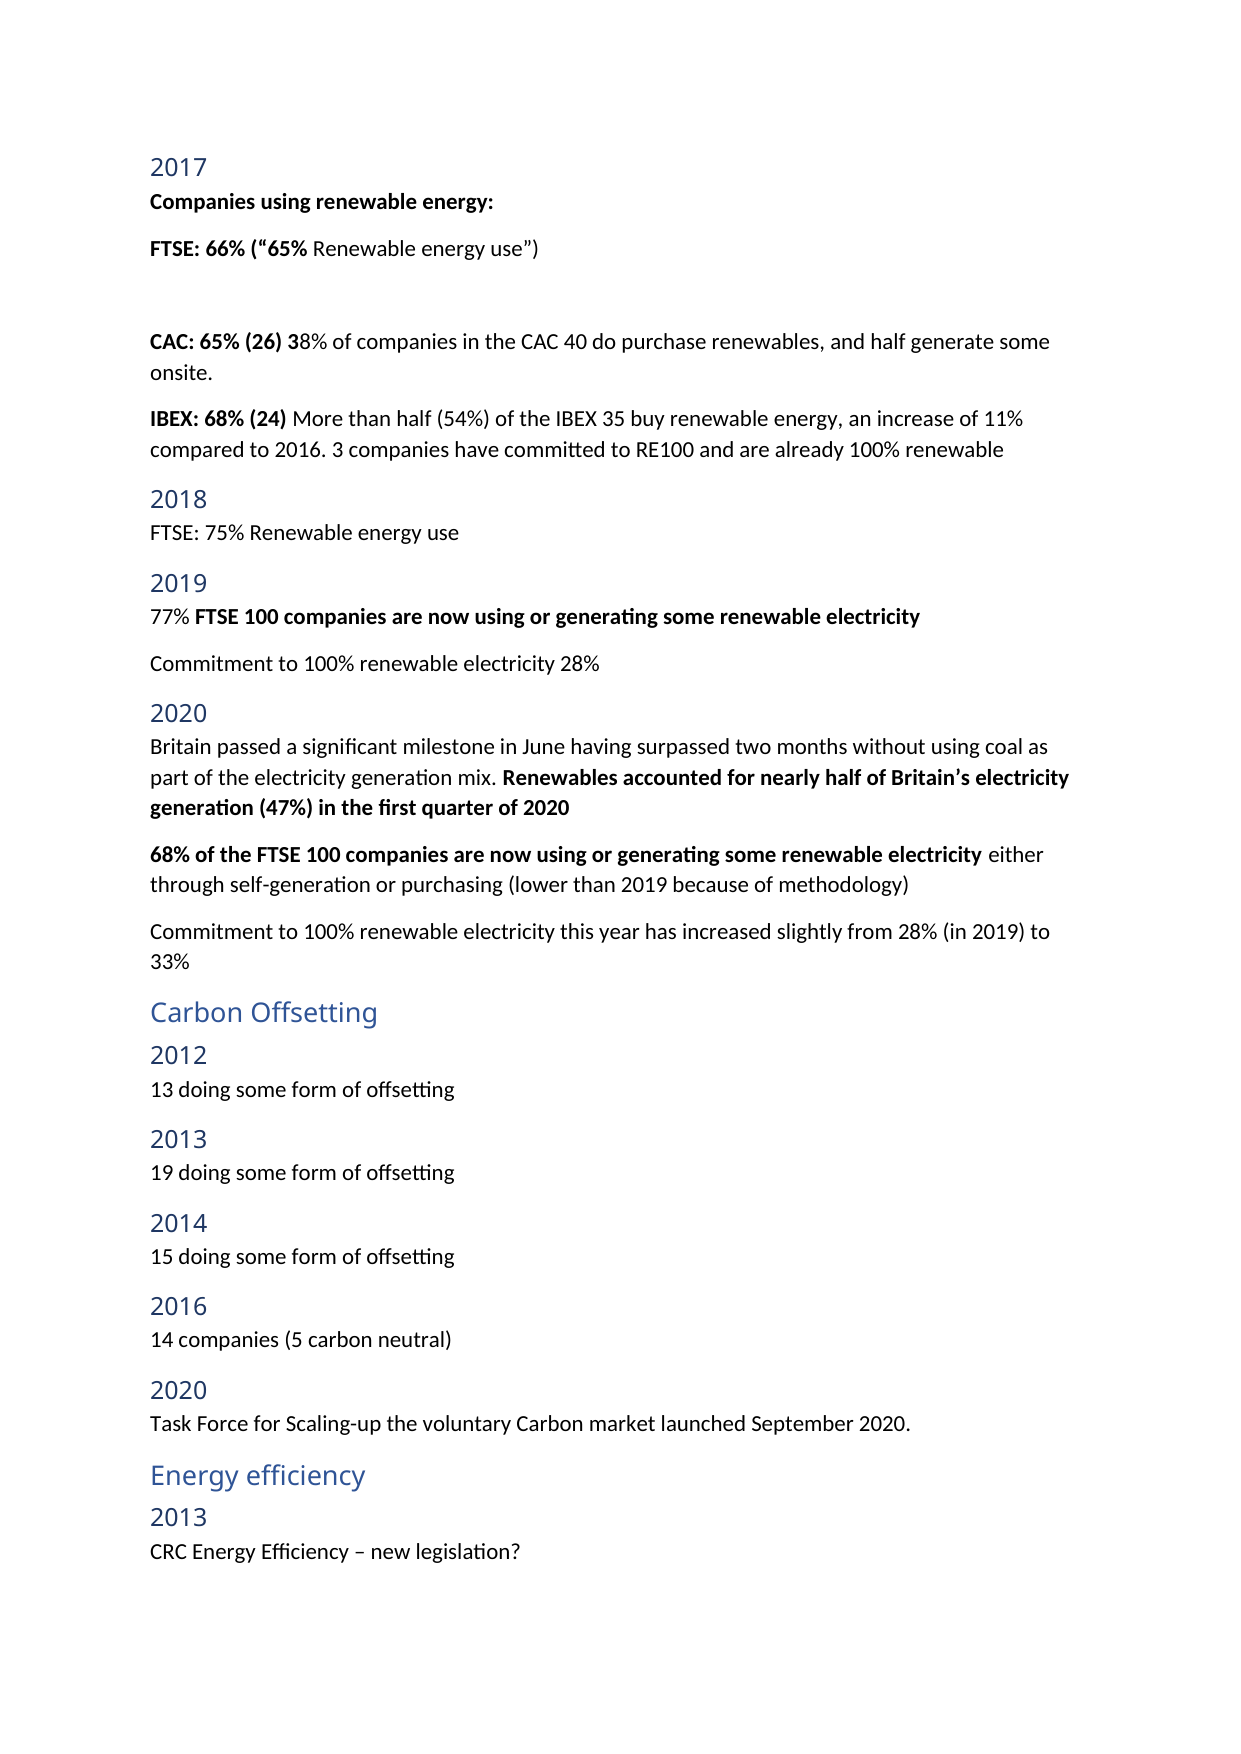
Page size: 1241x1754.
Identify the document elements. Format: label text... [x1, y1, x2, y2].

text CAC: 65% (26) 38% of companies in the CAC 40 do purchase renewables, and half generate some onsite. [150, 327, 1090, 386]
subtitle 2018 [150, 482, 1090, 516]
subtitle 2012 [150, 1038, 1090, 1072]
text 19 doing some form of offsetting [150, 1158, 1090, 1186]
text 77% FTSE 100 companies are now using or generating some renewable electricity [150, 602, 1090, 630]
subtitle 2013 [150, 1122, 1090, 1156]
text Companies using renewable energy: [150, 187, 1090, 215]
text Commitment to 100% renewable electricity this year has increased slightly from 28% (in 2019) to 33% [150, 917, 1090, 975]
text CRC Energy Efficiency – new legislation? [150, 1537, 1090, 1565]
text Task Force for Scaling-up the voluntary Carbon market launched September 2020. [150, 1409, 1090, 1437]
text 15 doing some form of offsetting [150, 1242, 1090, 1270]
text Commitment to 100% renewable electricity 28% [150, 649, 1090, 677]
subtitle 2020 [150, 1372, 1090, 1407]
subtitle 2020 [150, 696, 1090, 730]
text 68% of the FTSE 100 companies are now using or generating some renewable electricity either through self-generation or purchasing (lower than 2019 because of methodology) [150, 840, 1090, 898]
text FTSE: 75% Renewable energy use [150, 518, 1090, 546]
subtitle Carbon Offsetting [150, 994, 1090, 1031]
text 13 doing some form of offsetting [150, 1075, 1090, 1103]
subtitle 2014 [150, 1205, 1090, 1239]
subtitle 2016 [150, 1289, 1090, 1323]
subtitle Energy efficiency [150, 1456, 1090, 1493]
text IBEX: 68% (24) More than half (54%) of the IBEX 35 buy renewable energy, an increase of 11% compared to 2016. 3 companies have committed to RE100 and are already 100% renewable [150, 404, 1090, 463]
subtitle 2017 [150, 150, 1090, 184]
text 14 companies (5 carbon neutral) [150, 1326, 1090, 1354]
text Britain passed a signiﬁcant milestone in June having surpassed two months without using coal as part of the electricity generation mix. Renewables accounted for nearly half of Britain’s electricity generation (47%) in the ﬁrst quarter of 2020 [150, 732, 1090, 821]
subtitle 2013 [150, 1500, 1090, 1534]
subtitle 2019 [150, 565, 1090, 599]
text FTSE: 66% (“65% Renewable energy use”) [150, 234, 1090, 262]
